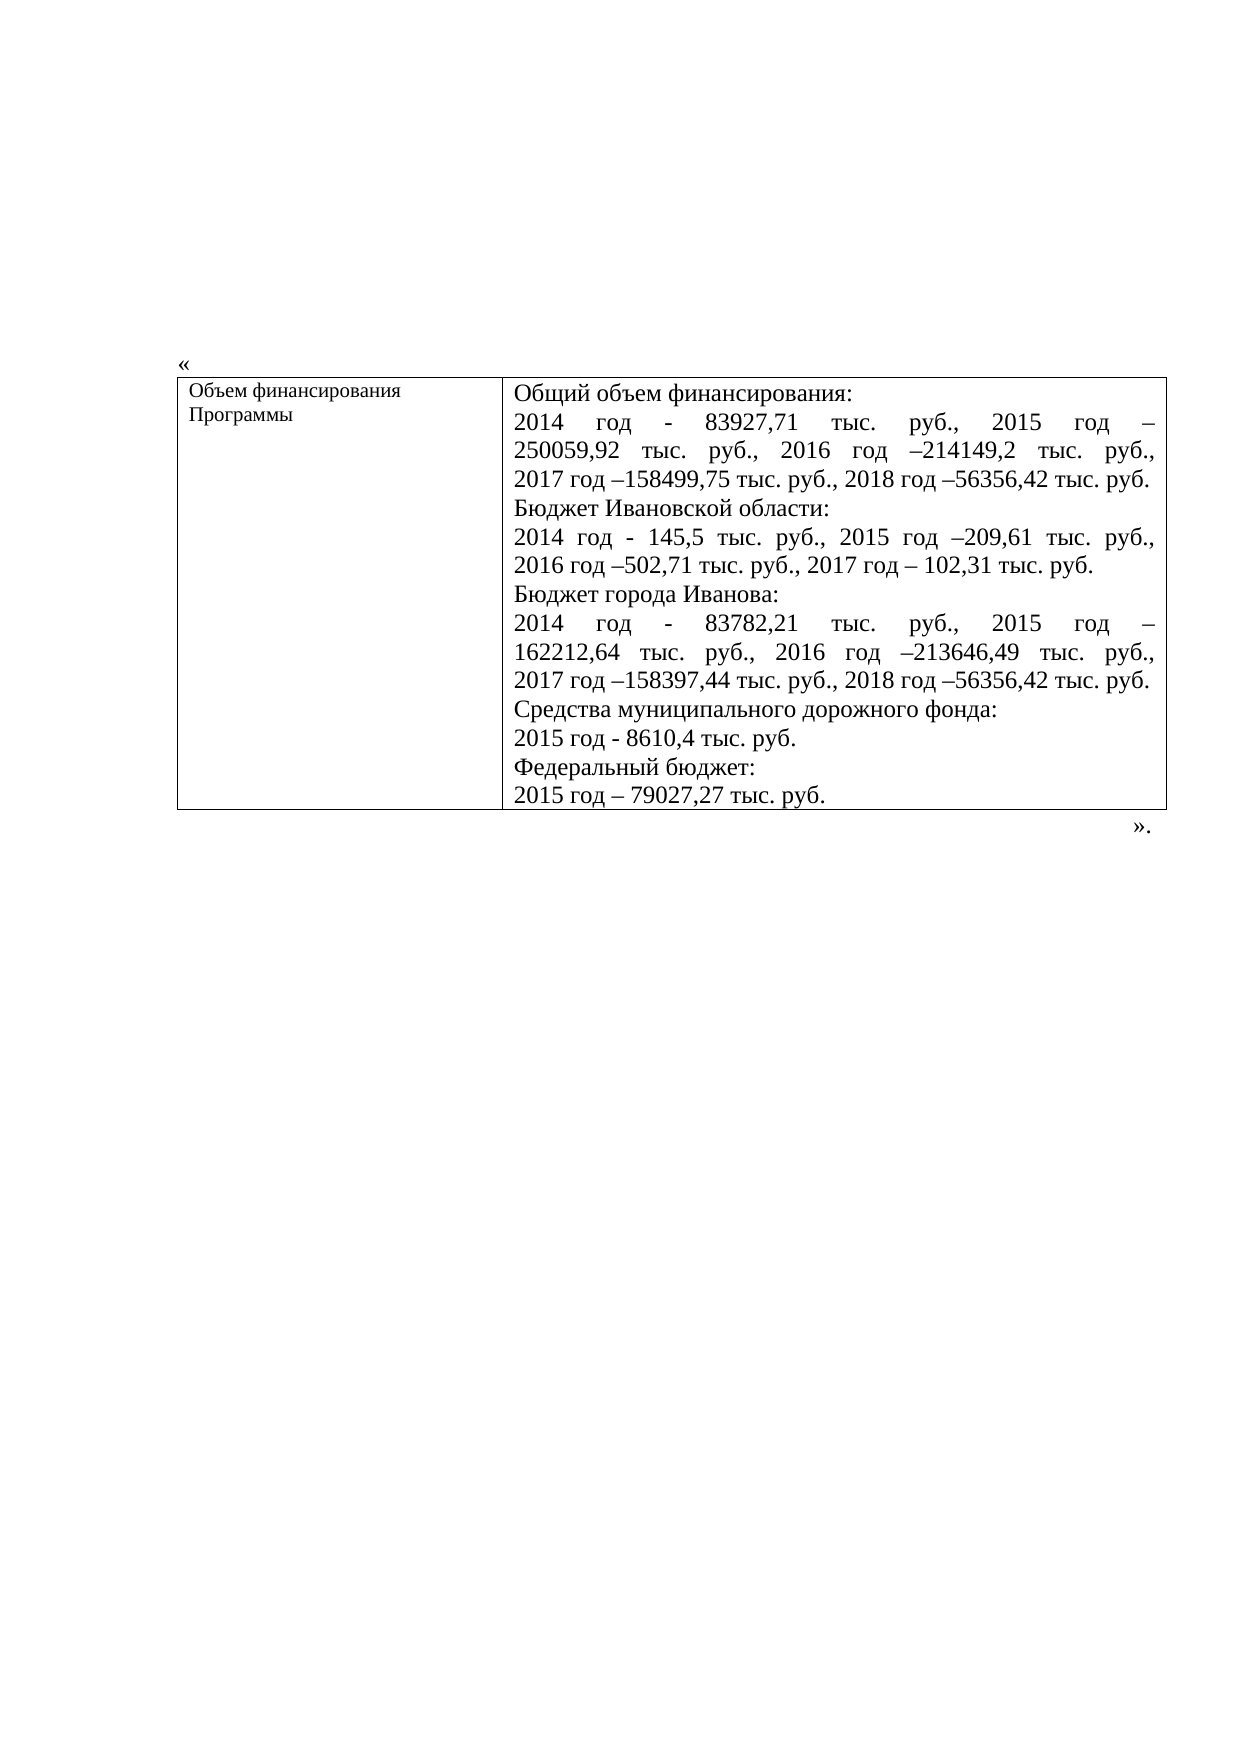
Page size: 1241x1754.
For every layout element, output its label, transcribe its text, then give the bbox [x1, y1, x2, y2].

text ». [177, 810, 1152, 839]
text « [177, 348, 1152, 377]
table_header Общий объем финансирования: 2014 год - 83927,71 тыс. руб., 2015 год – 250059,92 тыс. руб., 2016 год –214149,2 тыс. руб., 2017 год –158499,75 тыс. руб., 2018 год –56356,42 тыс. руб. Бюджет Ивановской области: 2014 год - 145,5 тыс. руб., 2015 год –209,61 тыс. руб., 2016 год –502,71 тыс. руб., 2017 год – 102,31 тыс. руб. Бюджет города Иванова: 2014 год - 83782,21 тыс. руб., 2015 год – 162212,64 тыс. руб., 2016 год –213646,49 тыс. руб., 2017 год –158397,44 тыс. руб., 2018 год –56356,42 тыс. руб. Средства муниципального дорожного фонда: 2015 год - 8610,4 тыс. руб. Федеральный бюджет: 2015 год – 79027,27 тыс. руб. [503, 378, 1166, 809]
table_header Объем финансирования Программы [178, 378, 502, 809]
